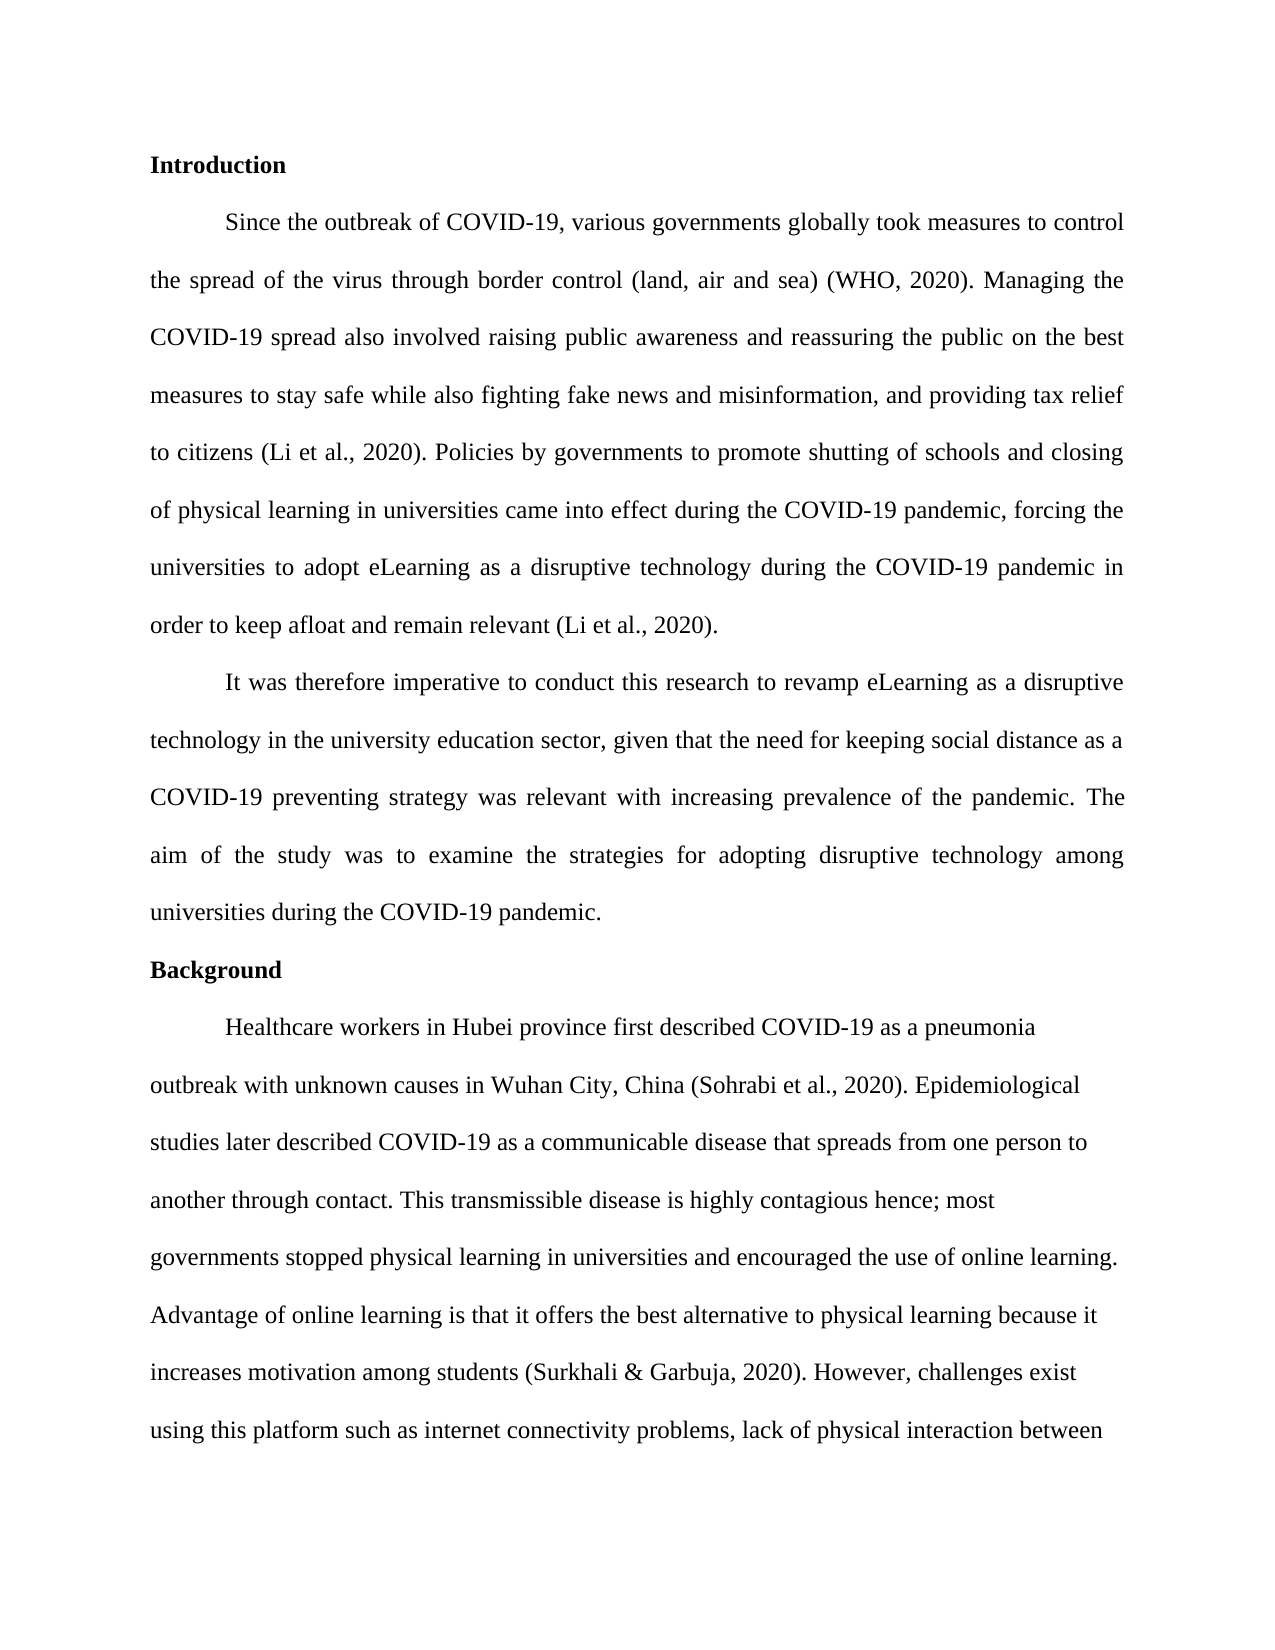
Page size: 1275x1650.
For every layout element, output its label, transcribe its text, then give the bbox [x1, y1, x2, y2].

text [150, 1012, 1125, 1444]
text Background [150, 955, 1125, 984]
text It was therefore imperative to conduct this research to revamp eLearning as a disruptive technology in the university education sector, given that the need for keeping social distance as a COVID-19 preventing strategy was relevant with increasing prevalence of the pandemic. The aim of the study was to examine the strategies for adopting disruptive technology among universities during the COVID-19 pandemic. [150, 667, 1125, 926]
text Since the outbreak of COVID-19, various governments globally took measures to control the spread of the virus through border control (land, air and sea) (WHO, 2020). Managing the COVID-19 spread also involved raising public awareness and reassuring the public on the best measures to stay safe while also fighting fake news and misinformation, and providing tax relief to citizens (Li et al., 2020). Policies by governments to promote shutting of schools and closing of physical learning in universities came into effect during the COVID-19 pandemic, forcing the universities to adopt eLearning as a disruptive technology during the COVID-19 pandemic in order to keep afloat and remain relevant (Li et al., 2020). [150, 207, 1125, 639]
text Introduction [150, 150, 1125, 179]
